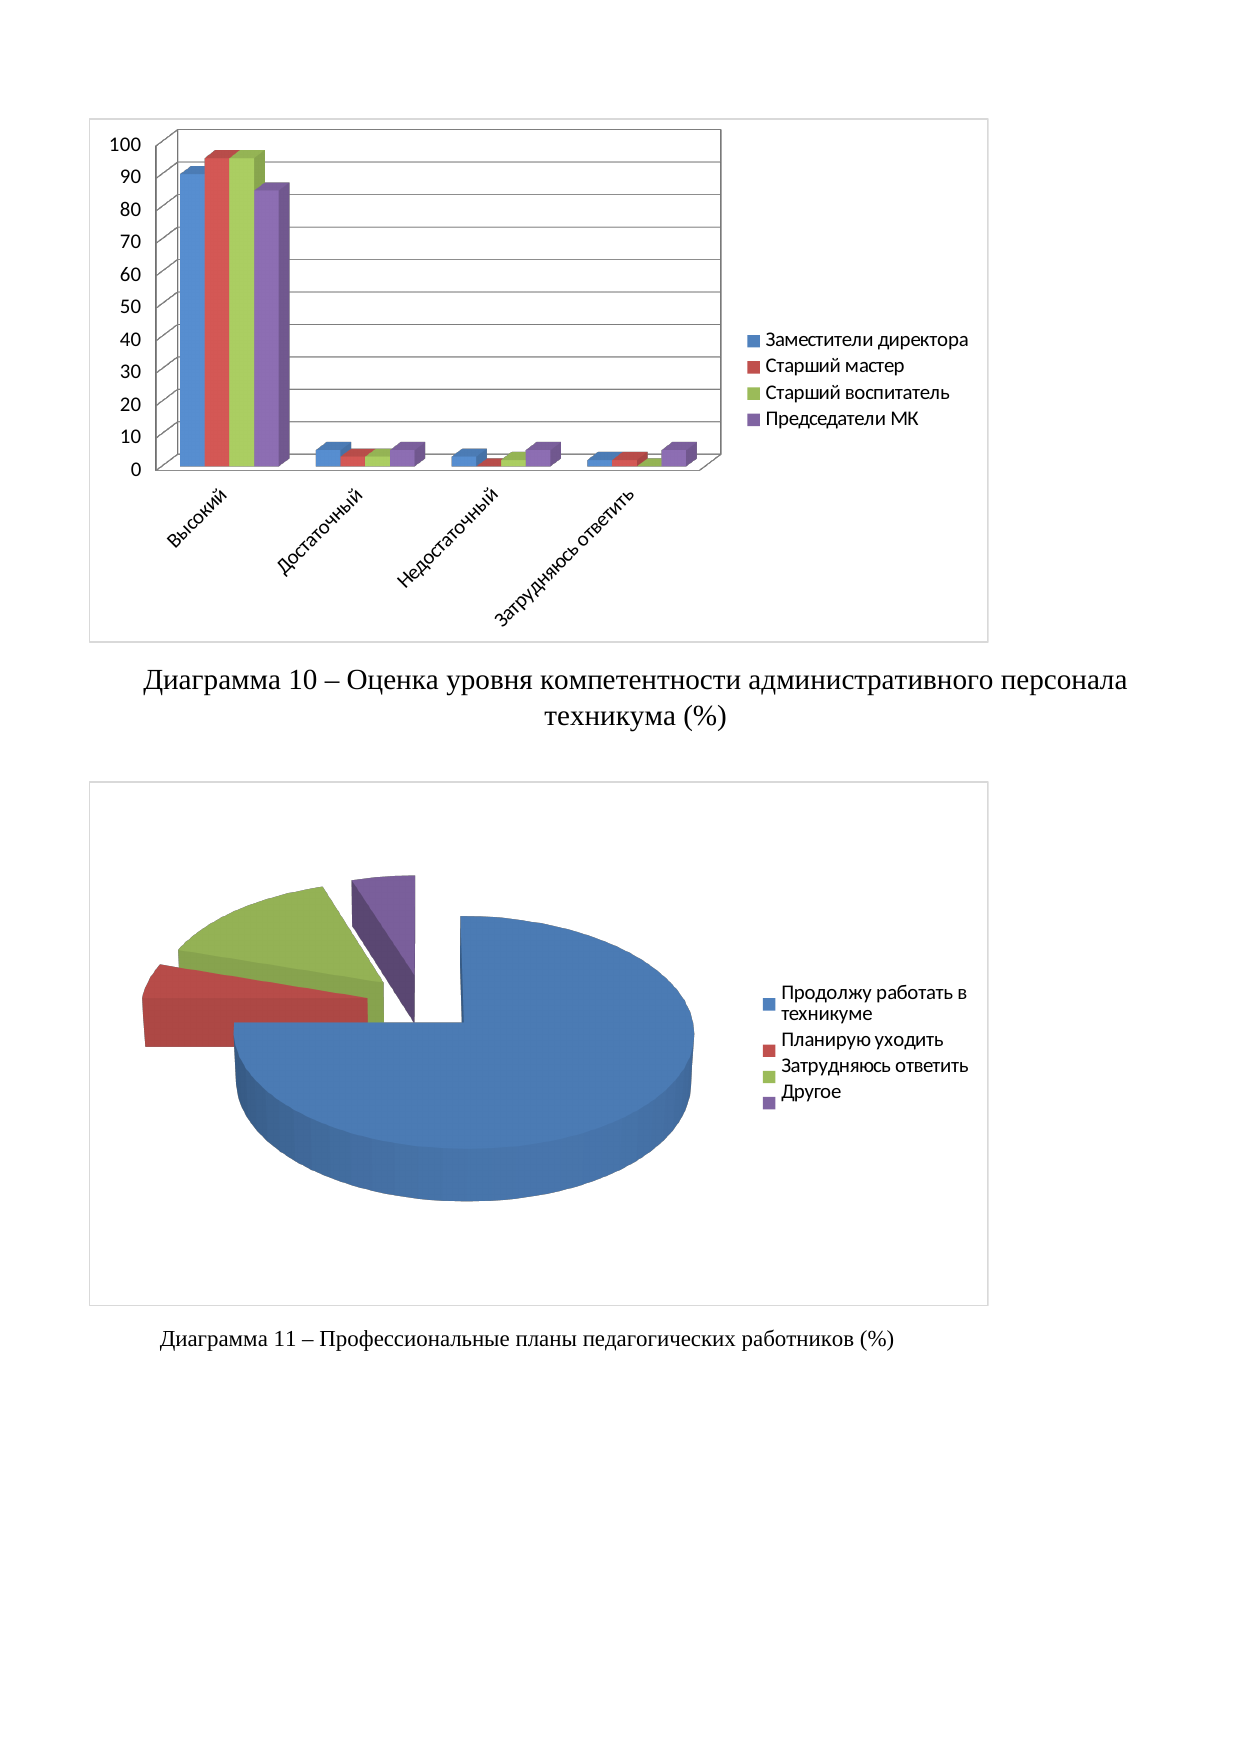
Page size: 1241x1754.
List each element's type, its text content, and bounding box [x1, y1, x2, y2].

subtitle Диаграмма 11 – Профессиональные планы педагогических работников (%) [89, 1325, 965, 1352]
subtitle Диаграмма 10 – Оценка уровня компетентности административного персонала техникума (%) [89, 662, 1181, 732]
